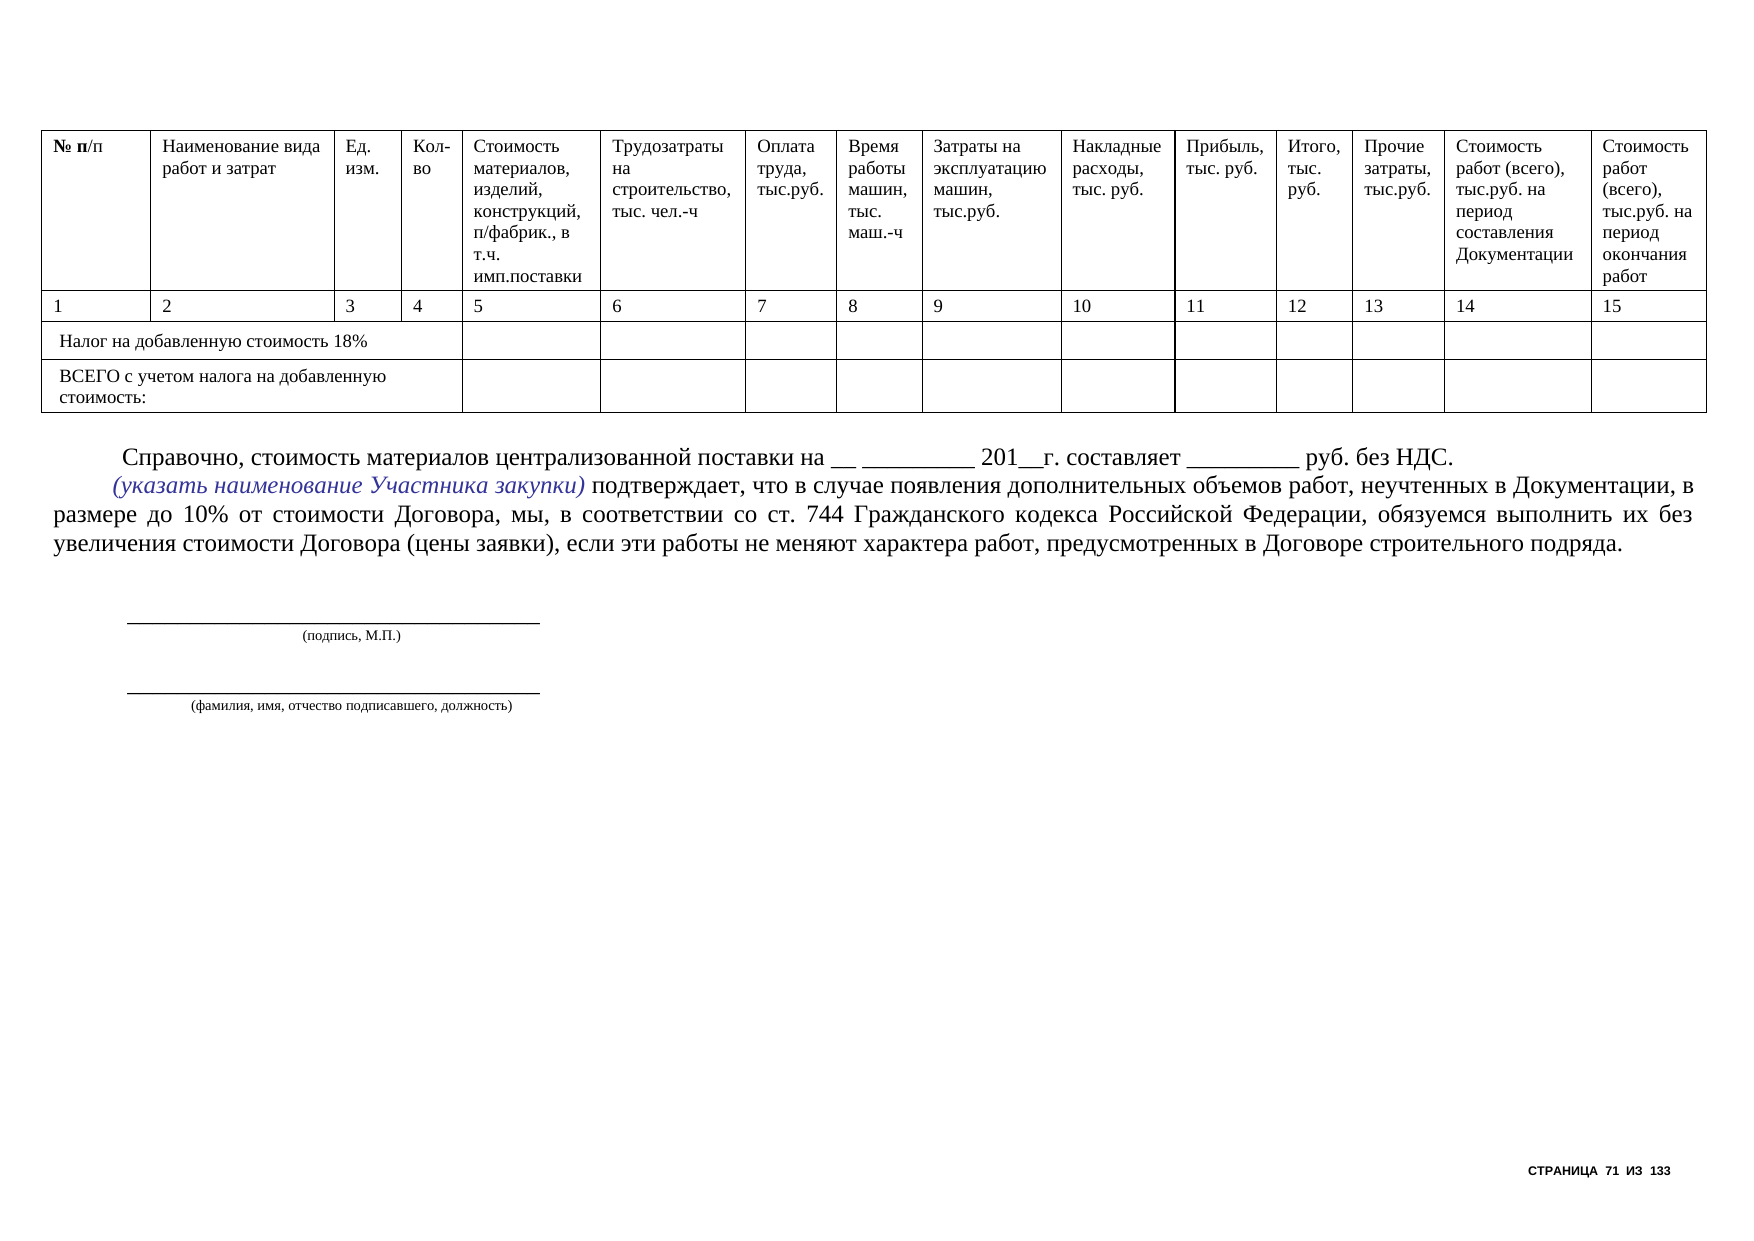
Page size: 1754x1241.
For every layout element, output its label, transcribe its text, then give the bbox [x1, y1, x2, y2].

table_cell 8 [837, 291, 922, 321]
table_cell 10 [1062, 291, 1174, 321]
table_cell [1176, 322, 1276, 359]
table_header Оплата труда, тыс.руб. [746, 131, 836, 290]
table_cell [923, 360, 1061, 412]
table_cell [746, 322, 836, 359]
table_cell [837, 322, 922, 359]
table_cell 4 [402, 291, 462, 321]
table_cell [1277, 322, 1352, 359]
table_header Затраты на эксплуатацию машин, тыс.руб. [923, 131, 1061, 290]
table_cell [1353, 360, 1444, 412]
table_cell 6 [601, 291, 745, 321]
table_header Трудозатраты на строительство, тыс. чел.-ч [601, 131, 745, 290]
table_cell [1592, 360, 1706, 412]
table_cell [463, 322, 600, 359]
table_header № п/п [42, 131, 150, 290]
table_cell 3 [335, 291, 401, 321]
text _________________________________ [127, 668, 650, 697]
table_header Накладные расходы, тыс. руб. [1062, 131, 1174, 290]
table_cell 15 [1592, 291, 1706, 321]
text (указать наименование Участника закупки) подтверждает, что в случае появления дополнительных объемов работ, неучтенных в Документации, в размере до 10% от стоимости Договора, мы, в соответствии со ст. 744 Гражданского кодекса Российской Федерации, обязуемся выполнить их без увеличения стоимости Договора (цены заявки), если эти работы не меняют характера работ, предусмотренных в Договоре строительного подряда. [53, 470, 1695, 557]
table_cell [1353, 322, 1444, 359]
table_header Кол-во [402, 131, 462, 290]
table_cell [601, 360, 745, 412]
table_header Прибыль, тыс. руб. [1176, 131, 1276, 290]
table_cell [463, 360, 600, 412]
table_cell 2 [151, 291, 334, 321]
table_cell 9 [923, 291, 1061, 321]
table_cell [601, 322, 745, 359]
table_cell 11 [1176, 291, 1276, 321]
table_header Стоимость материалов, изделий, конструкций, п/фабрик., в т.ч. имп.поставки [463, 131, 600, 290]
text (фамилия, имя, отчество подписавшего, должность) [53, 697, 650, 725]
text (подпись, М.П.) [53, 627, 650, 655]
table_cell [746, 360, 836, 412]
table_header Время работы машин, тыс. маш.-ч [837, 131, 922, 290]
table_cell [1445, 360, 1591, 412]
table_header Итого, тыс. руб. [1277, 131, 1352, 290]
table_header Стоимость работ (всего), тыс.руб. на период составления Документации [1445, 131, 1591, 290]
table_cell [1062, 360, 1174, 412]
table_cell 1 [42, 291, 150, 321]
table_cell [1062, 322, 1174, 359]
table_cell 12 [1277, 291, 1352, 321]
table_cell [1445, 322, 1591, 359]
table_cell 14 [1445, 291, 1591, 321]
table_cell [923, 322, 1061, 359]
table_header Наименование вида работ и затрат [151, 131, 334, 290]
text _________________________________ [127, 598, 650, 627]
table_header Прочие затраты, тыс.руб. [1353, 131, 1444, 290]
table_cell [1592, 322, 1706, 359]
table_header Стоимость работ (всего), тыс.руб. на период окончания работ [1592, 131, 1706, 290]
table_cell 5 [463, 291, 600, 321]
text Справочно, стоимость материалов централизованной поставки на __ _________ 201__г. составляет _________ руб. без НДС. [53, 442, 1695, 470]
table_cell Налог на добавленную стоимость 18% [42, 322, 462, 359]
table_cell 7 [746, 291, 836, 321]
table_cell [1277, 360, 1352, 412]
table_header Ед. изм. [335, 131, 401, 290]
table_cell [837, 360, 922, 412]
table_cell 13 [1353, 291, 1444, 321]
table_cell ВСЕГО с учетом налога на добавленную стоимость: [42, 360, 462, 412]
table_cell [1176, 360, 1276, 412]
